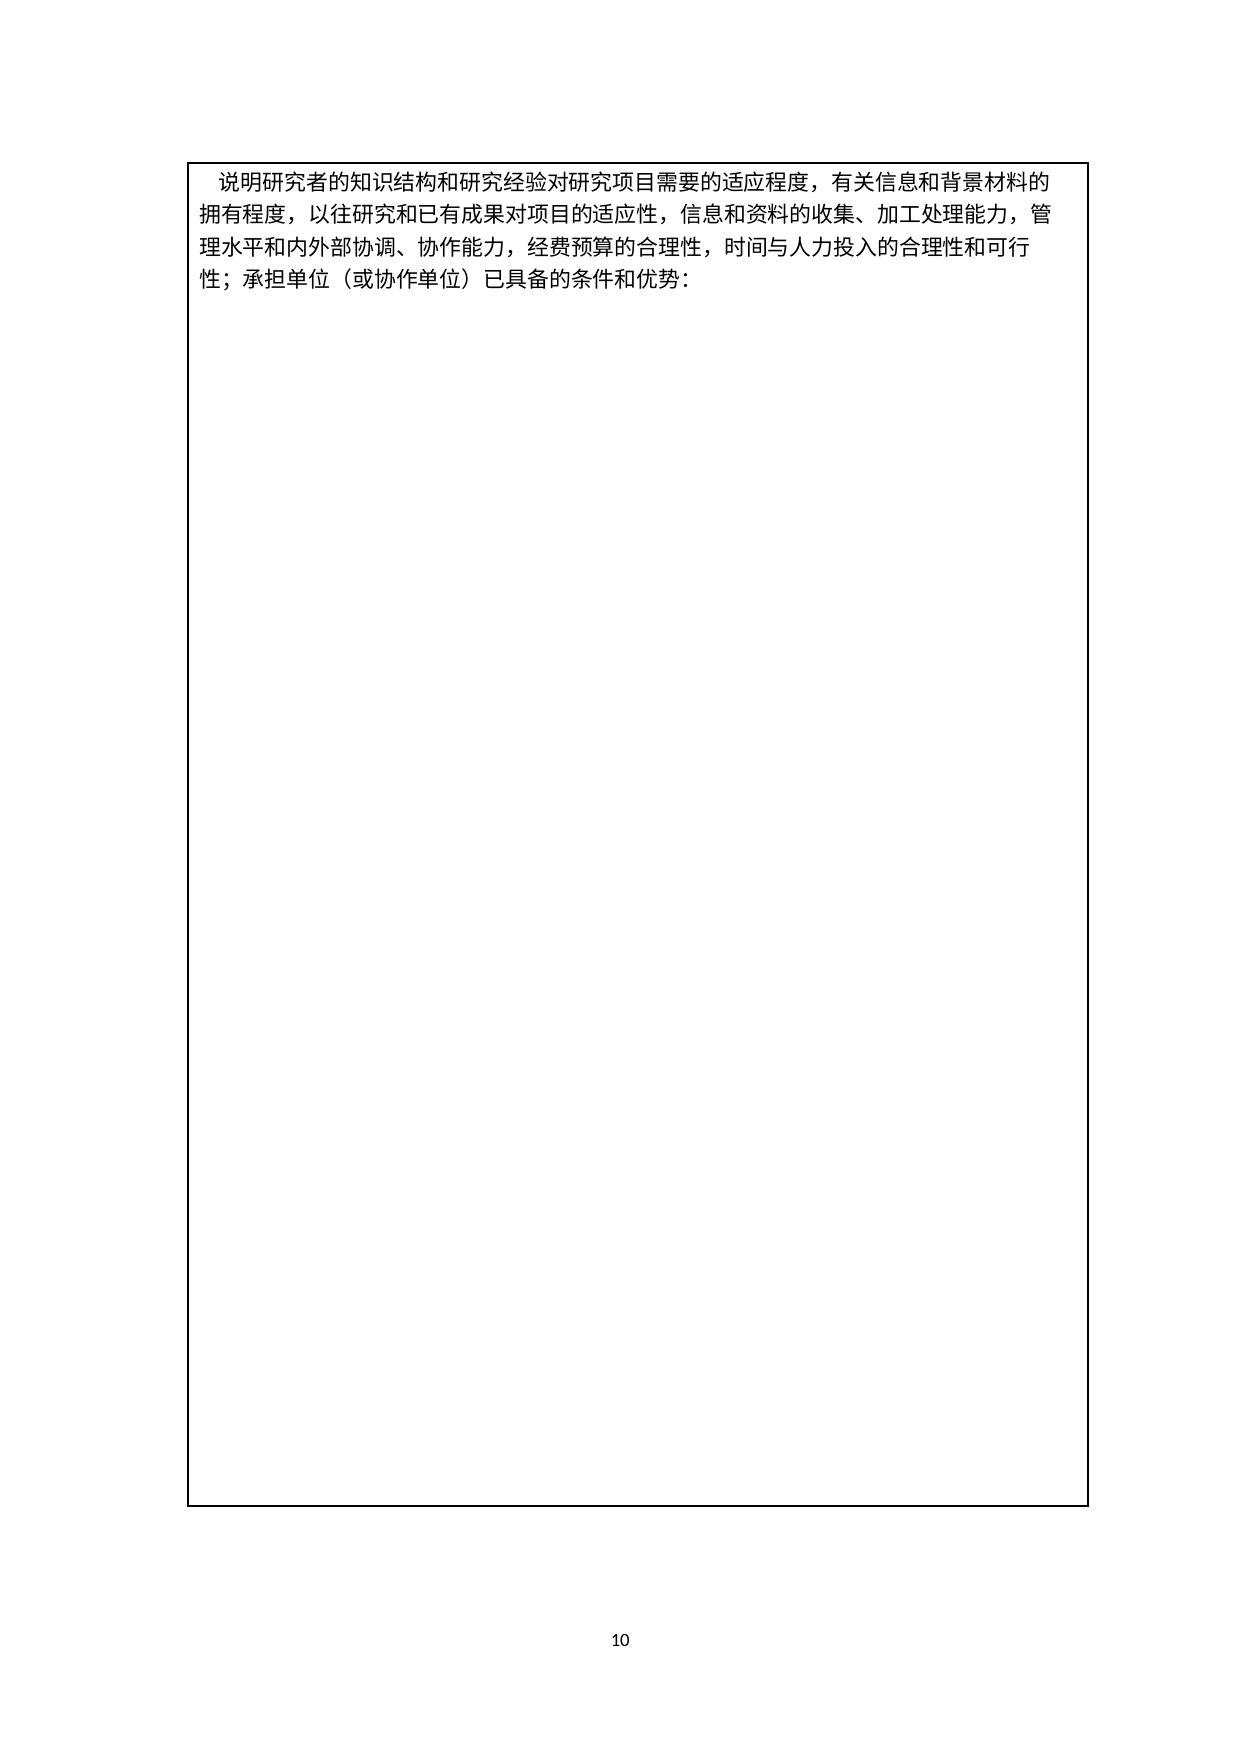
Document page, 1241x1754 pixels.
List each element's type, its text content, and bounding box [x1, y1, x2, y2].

table_header 说明研究者的知识结构和研究经验对研究项目需要的适应程度，有关信息和背景材料的拥有程度，以往研究和已有成果对项目的适应性，信息和资料的收集、加工处理能力，管理水平和内外部协调、协作能力，经费预算的合理性，时间与人力投入的合理性和可行性；承担单位（或协作单位）已具备的条件和优势： [189, 164, 1087, 1505]
